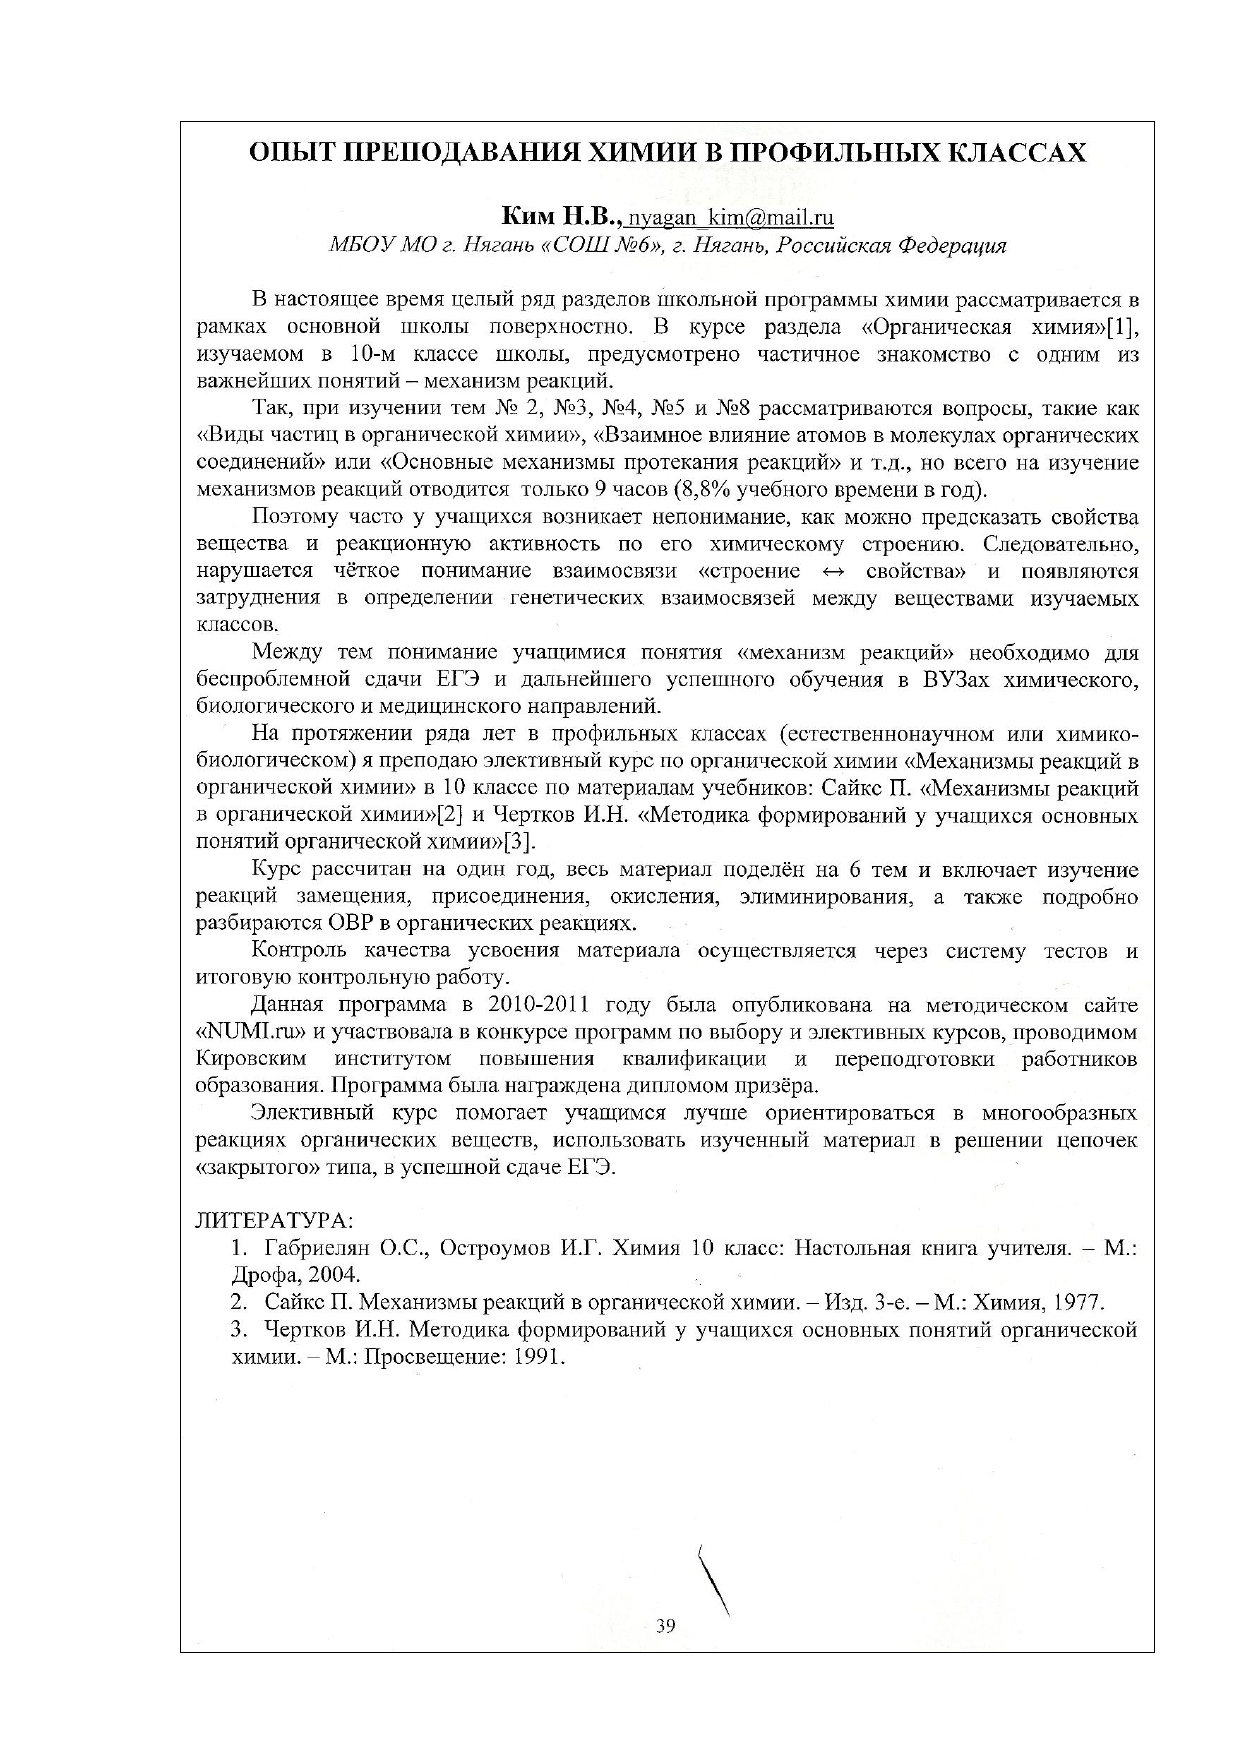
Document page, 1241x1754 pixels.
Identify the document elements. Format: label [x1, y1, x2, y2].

picture [181, 122, 1154, 1652]
